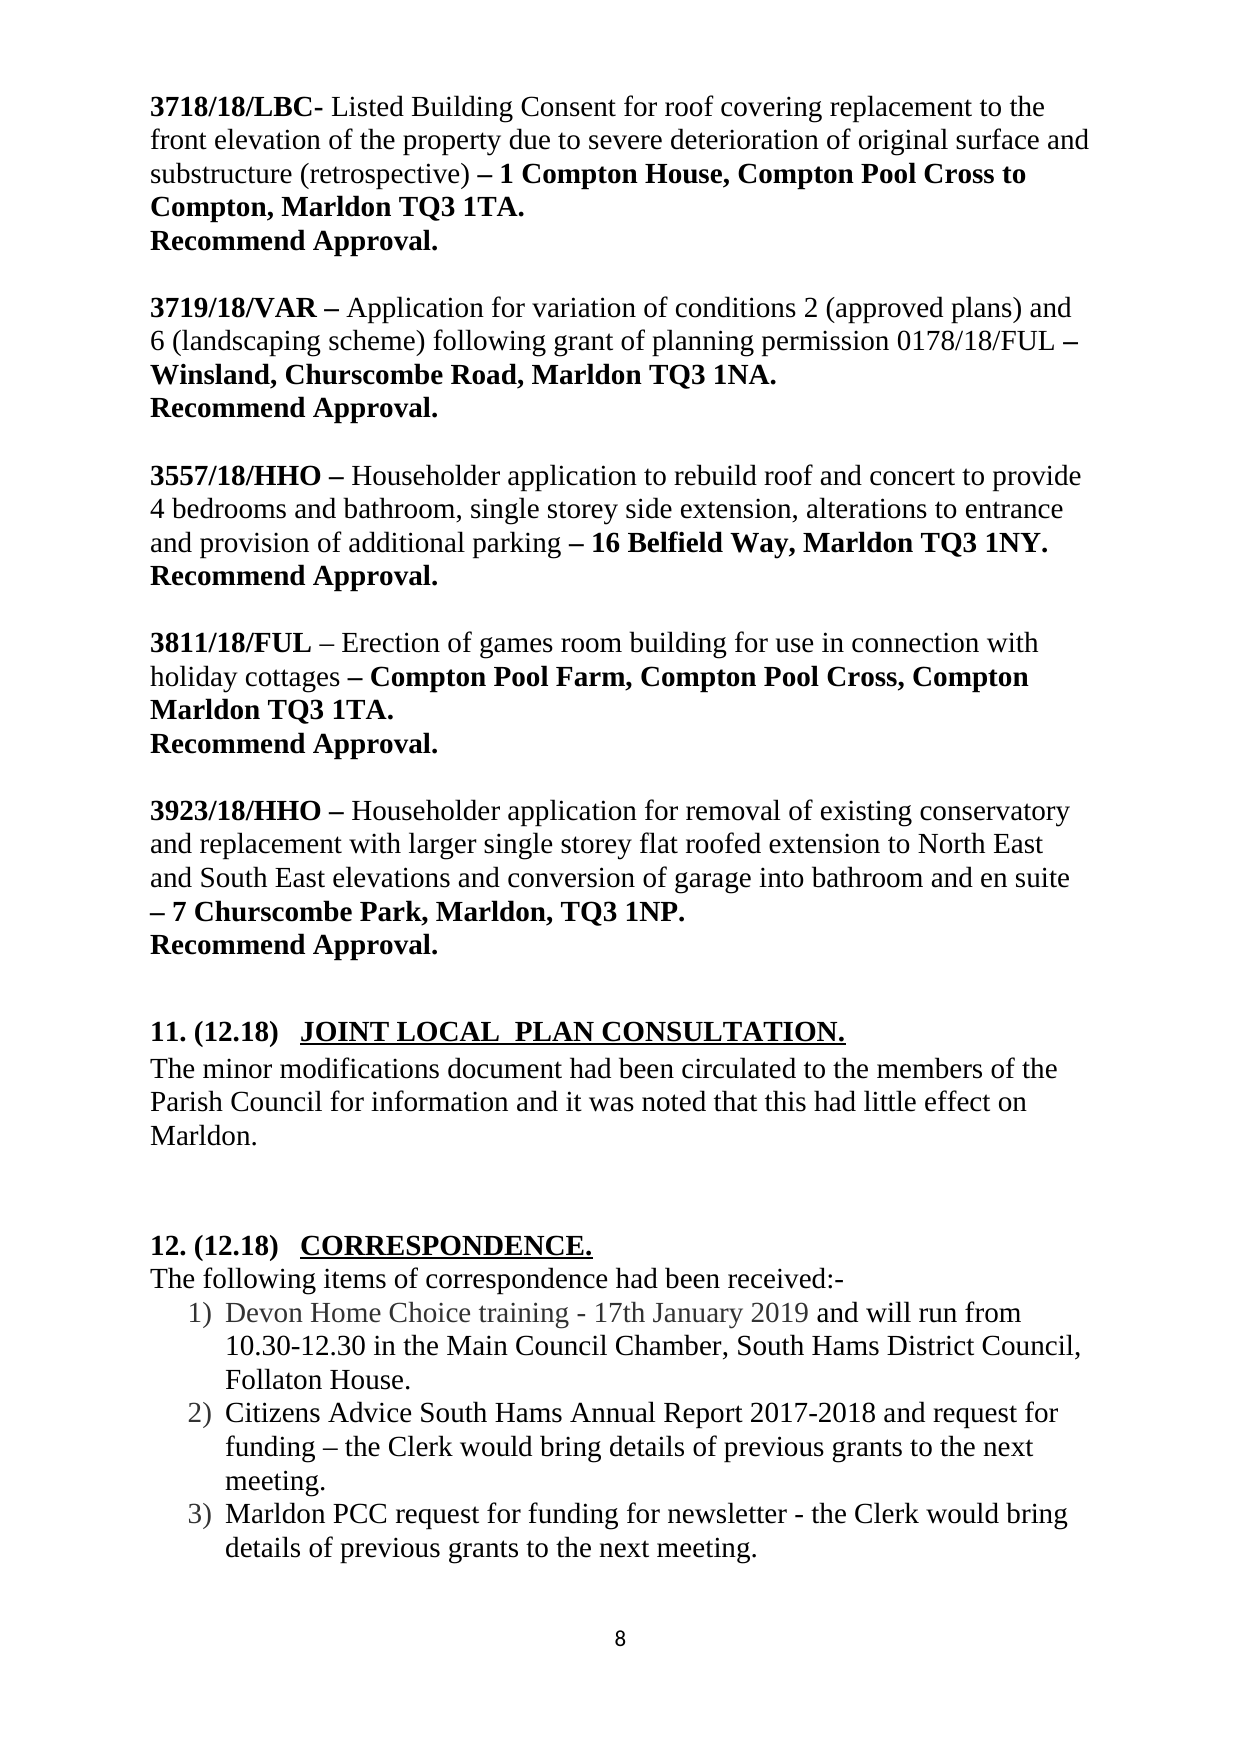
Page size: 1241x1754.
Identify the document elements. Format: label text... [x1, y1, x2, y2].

text 3557/18/HHO – Householder application to rebuild roof and concert to provide 4 bedrooms and bathroom, single storey side extension, alterations to entrance and provision of additional parking – 16 Belfield Way, Marldon TQ3 1NY. [150, 458, 1090, 558]
text The minor modifications document had been circulated to the members of the Parish Council for information and it was noted that this had little effect on Marldon. [150, 1051, 1090, 1151]
text The following items of correspondence had been received:- [150, 1261, 1090, 1295]
text 3718/18/LBC- Listed Building Consent for roof covering replacement to the front elevation of the property due to severe deterioration of original surface and substructure (retrospective) – 1 Compton House, Compton Pool Cross to Compton, Marldon TQ3 1TA. [150, 89, 1090, 223]
text 3719/18/VAR – Application for variation of conditions 2 (approved plans) and 6 (landscaping scheme) following grant of planning permission 0178/18/FUL – Winsland, Churscombe Road, Marldon TQ3 1NA. [150, 290, 1090, 391]
text Recommend Approval. [150, 927, 1090, 961]
text Recommend Approval. [150, 223, 1090, 256]
text 3811/18/FUL – Erection of games room building for use in connection with holiday cottages – Compton Pool Farm, Compton Pool Cross, Compton Marldon TQ3 1TA. [150, 625, 1090, 726]
text 12. (12.18) CORRESPONDENCE. [150, 1228, 1090, 1261]
list Devon Home Choice training - 17th January 2019 and will run from 10.30-12.30 in the Main Council Chamber, South Hams District Council, Follaton House. [187, 1295, 1090, 1396]
text Recommend Approval. [150, 391, 1090, 424]
text Recommend Approval. [150, 558, 1090, 592]
list Marldon PCC request for funding for newsletter - the Clerk would bring details of previous grants to the next meeting. [187, 1496, 1090, 1563]
list Citizens Advice South Hams Annual Report 2017-2018 and request for funding – the Clerk would bring details of previous grants to the next meeting. [187, 1396, 1090, 1496]
text 11. (12.18) JOINT LOCAL PLAN CONSULTATION. [150, 1014, 1090, 1048]
text Recommend Approval. [150, 726, 1090, 759]
text 3923/18/HHO – Householder application for removal of existing conservatory and replacement with larger single storey flat roofed extension to North East and South East elevations and conversion of garage into bathroom and en suite – 7 Churscombe Park, Marldon, TQ3 1NP. [150, 793, 1090, 927]
